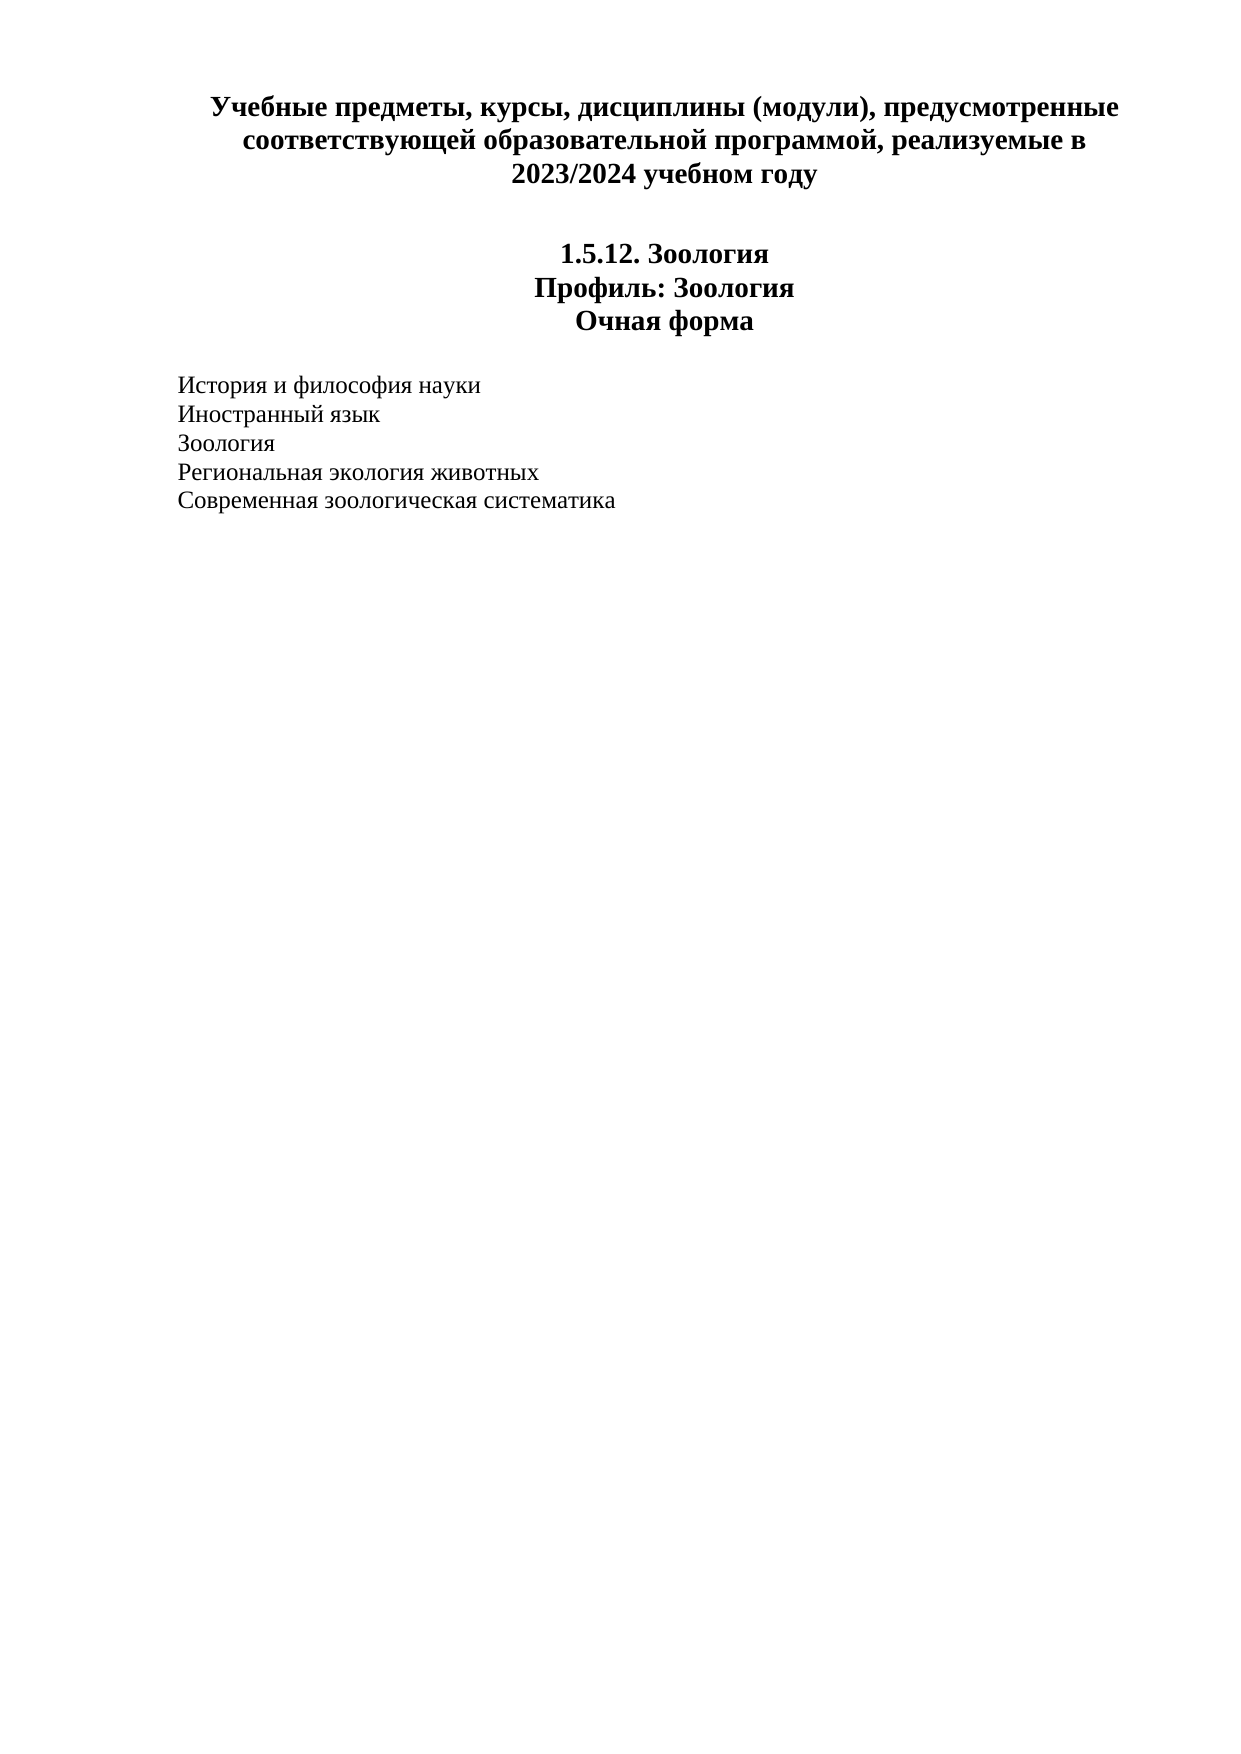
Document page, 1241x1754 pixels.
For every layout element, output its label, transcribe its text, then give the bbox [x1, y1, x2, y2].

text Профиль: Зоология [177, 270, 1152, 303]
text Иностранный язык [177, 399, 1152, 428]
text История и философия науки [177, 370, 1152, 399]
text Региональная экология животных [177, 457, 1152, 485]
text Современная зоологическая систематика [177, 485, 1152, 514]
text Зоология [177, 428, 1152, 457]
text Очная форма [177, 303, 1152, 337]
text Учебные предметы, курсы, дисциплины (модули), предусмотренные соответствующей образовательной программой, реализуемые в 2023/2024 учебном году [177, 89, 1152, 189]
text 1.5.12. Зоология [177, 236, 1152, 270]
